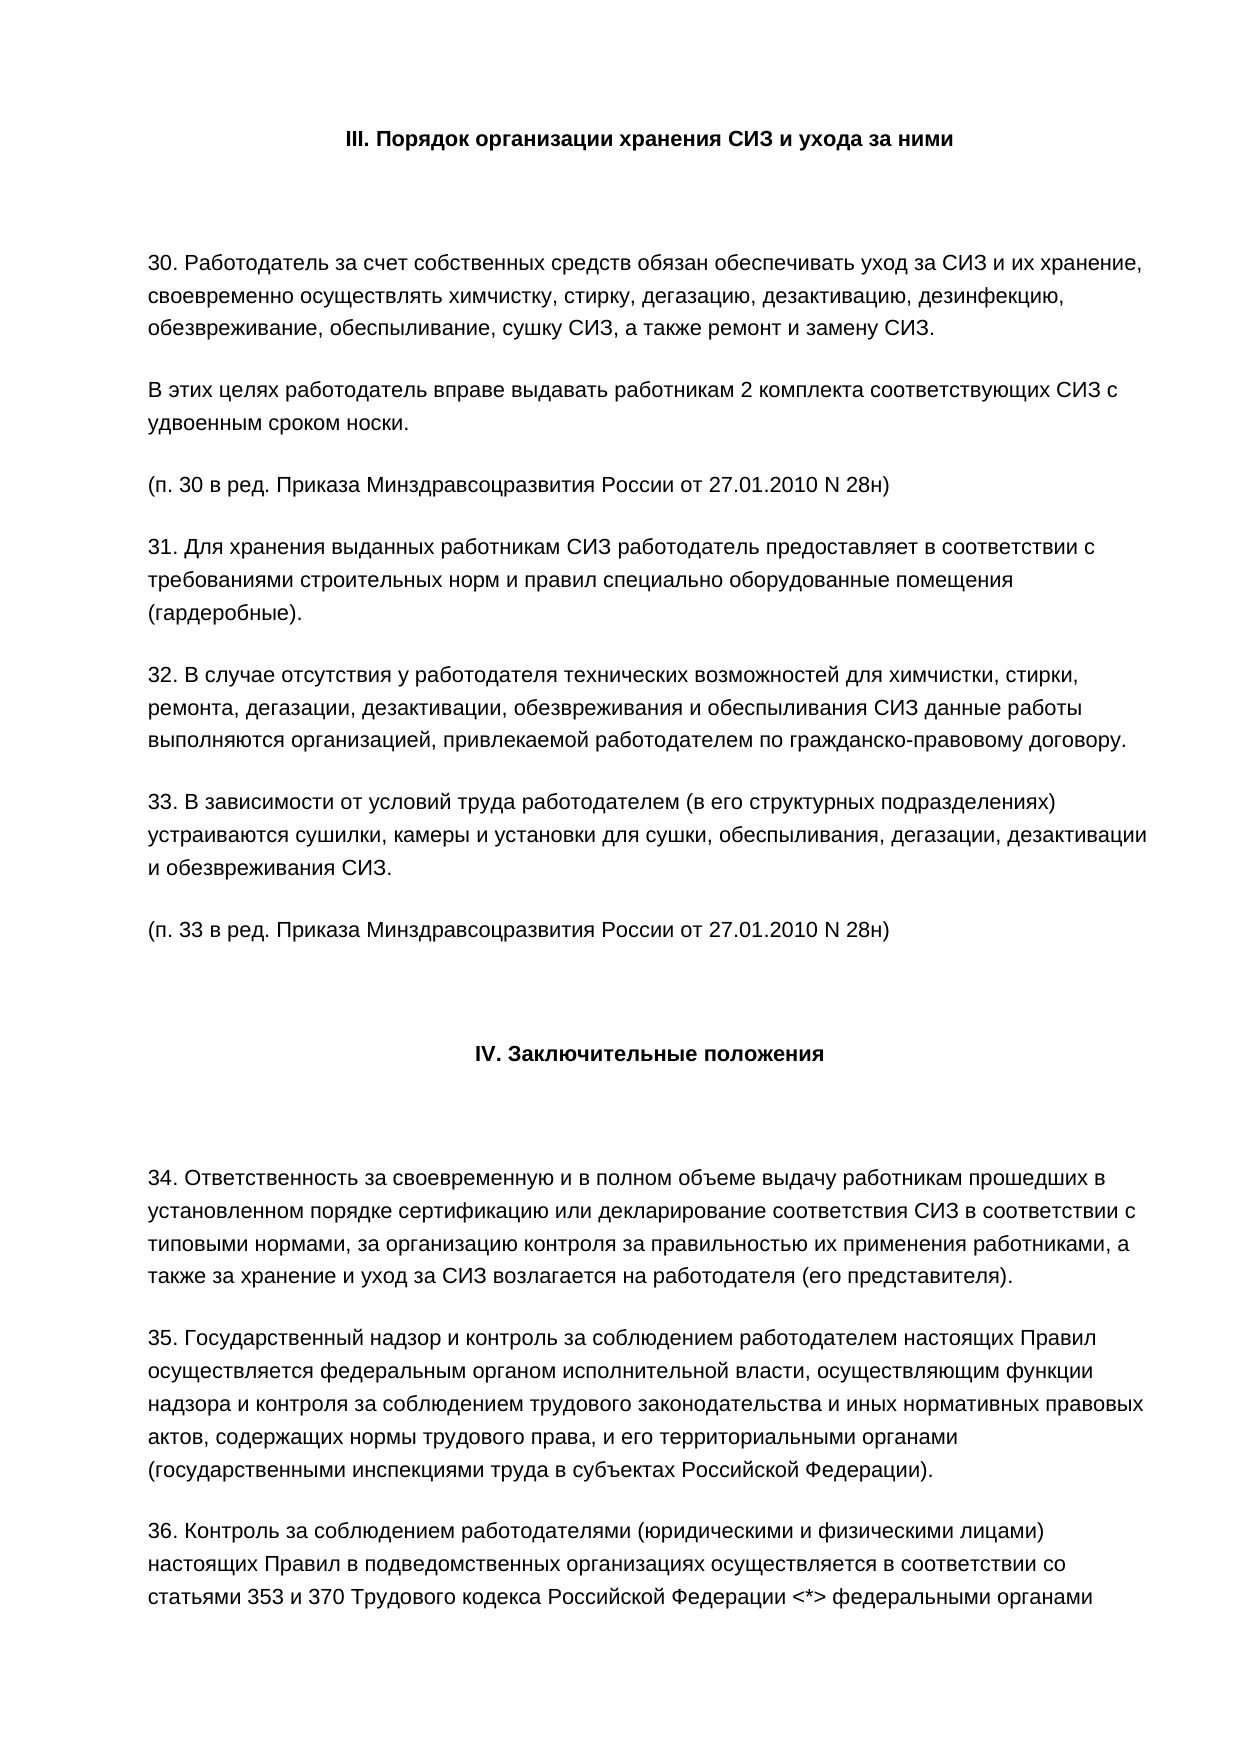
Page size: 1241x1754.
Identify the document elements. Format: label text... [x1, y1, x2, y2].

text 33. В зависимости от условий труда работодателем (в его структурных подразделениях) устраиваются сушилки, камеры и установки для сушки, обеспыливания, дегазации, дезактивации и обезвреживания СИЗ. [148, 782, 1152, 880]
text 35. Государственный надзор и контроль за соблюдением работодателем настоящих Правил осуществляется федеральным органом исполнительной власти, осуществляющим функции надзора и контроля за соблюдением трудового законодательства и иных нормативных правовых актов, содержащих нормы трудового права, и его территориальными органами (государственными инспекциями труда в субъектах Российской Федерации). [148, 1318, 1152, 1482]
text III. Порядок организации хранения СИЗ и ухода за ними [148, 118, 1152, 151]
text (п. 30 в ред. Приказа Минздравсоцразвития России от 27.01.2010 N 28н) [148, 464, 1152, 497]
text 32. В случае отсутствия у работодателя технических возможностей для химчистки, стирки, ремонта, дегазации, дезактивации, обезвреживания и обеспыливания СИЗ данные работы выполняются организацией, привлекаемой работодателем по гражданско-правовому договору. [148, 654, 1152, 752]
text 31. Для хранения выданных работникам СИЗ работодатель предоставляет в соответствии с требованиями строительных норм и правил специально оборудованные помещения (гардеробные). [148, 526, 1152, 625]
text 34. Ответственность за своевременную и в полном объеме выдачу работникам прошедших в установленном порядке сертификацию или декларирование соответствия СИЗ в соответствии с типовыми нормами, за организацию контроля за правильностью их применения работниками, а также за хранение и уход за СИЗ возлагается на работодателя (его представителя). [148, 1157, 1152, 1288]
text (п. 33 в ред. Приказа Минздравсоцразвития России от 27.01.2010 N 28н) [148, 909, 1152, 942]
text В этих целях работодатель вправе выдавать работникам 2 комплекта соответствующих СИЗ с удвоенным сроком носки. [148, 370, 1152, 435]
text IV. Заключительные положения [148, 1033, 1152, 1066]
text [148, 1511, 1152, 1609]
text 30. Работодатель за счет собственных средств обязан обеспечивать уход за СИЗ и их хранение, своевременно осуществлять химчистку, стирку, дегазацию, дезактивацию, дезинфекцию, обезвреживание, обеспыливание, сушку СИЗ, а также ремонт и замену СИЗ. [148, 242, 1152, 341]
